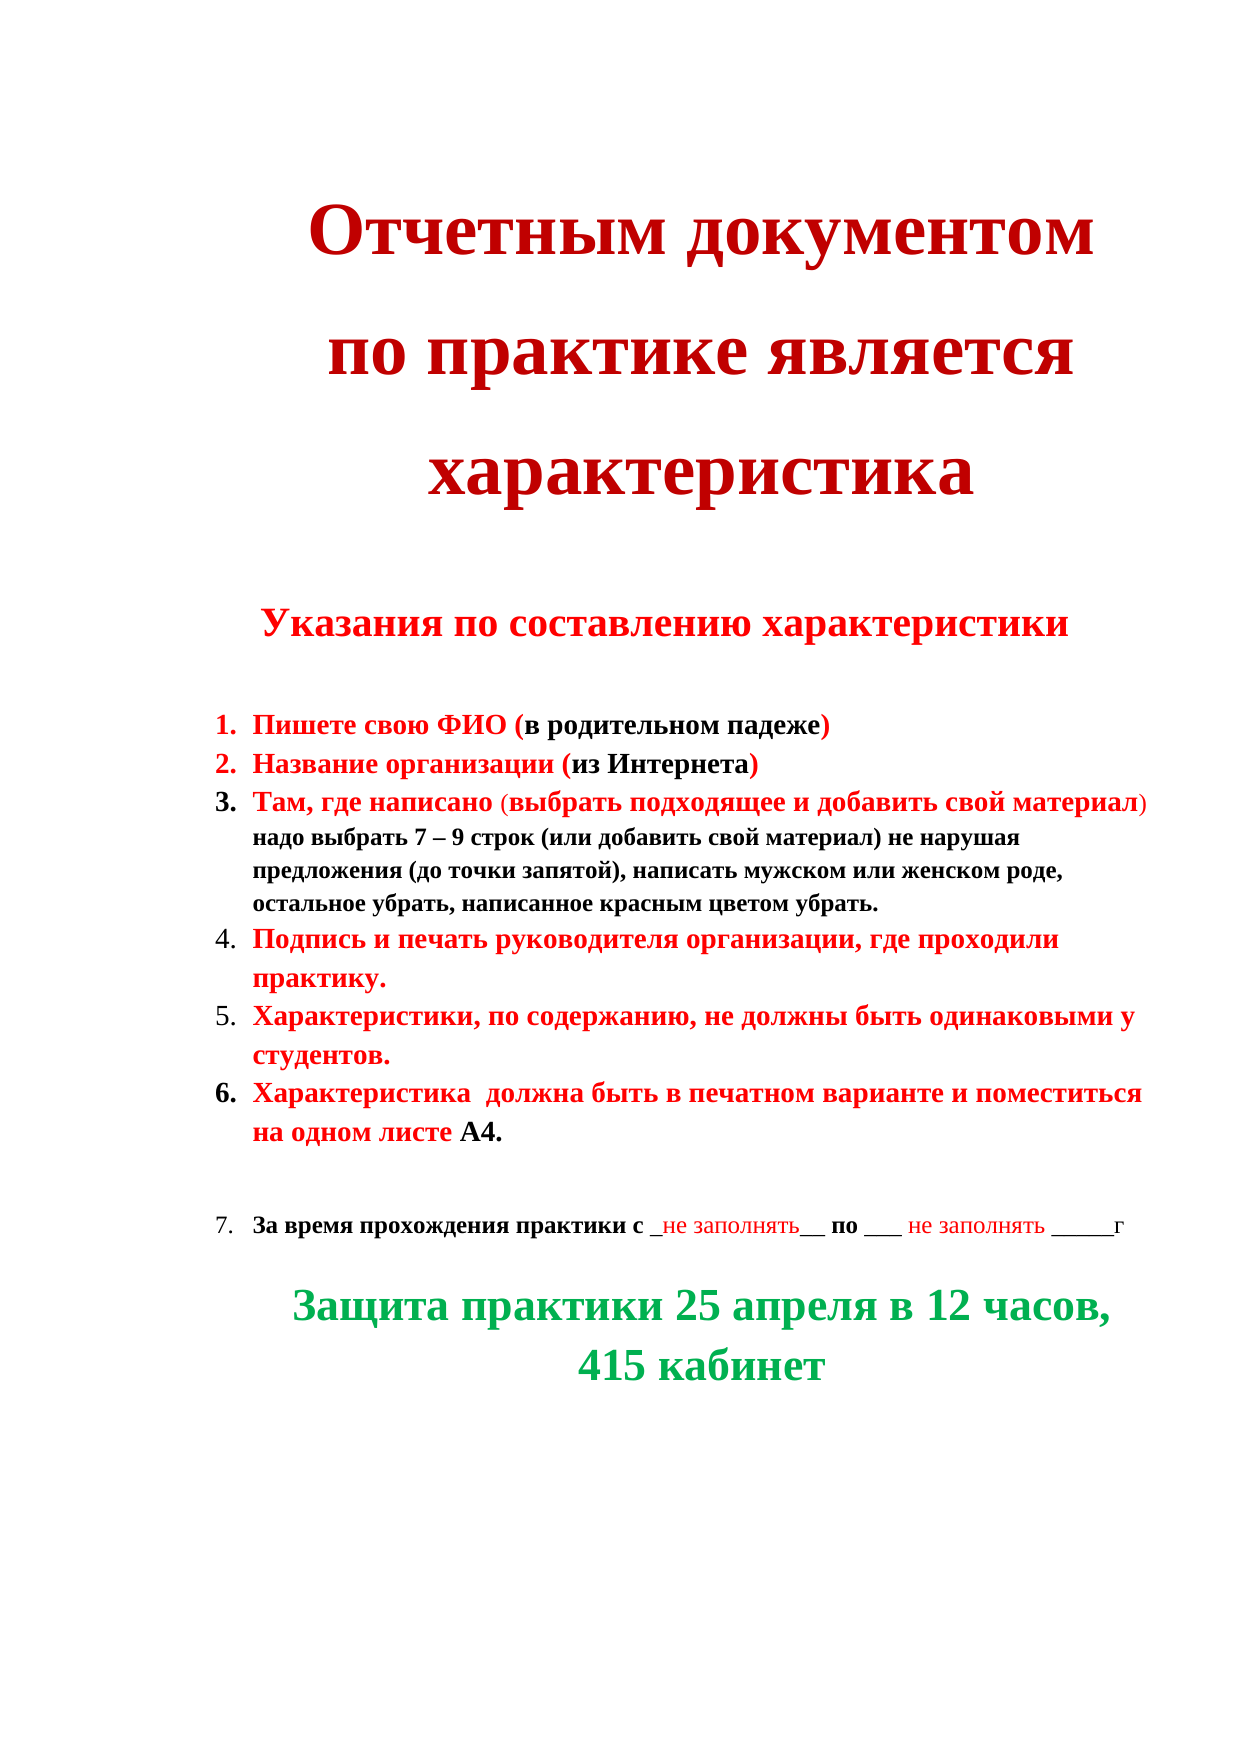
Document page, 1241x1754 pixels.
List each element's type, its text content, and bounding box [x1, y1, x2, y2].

list Название организации (из Интернета) [215, 746, 1152, 779]
text по практике является [177, 304, 1152, 390]
list Характеристики, по содержанию, не должны быть одинаковыми у студентов. [215, 998, 1152, 1071]
list Пишете свою ФИО (в родительном падеже) [215, 707, 1152, 741]
list Там, где написано (выбрать подходящее и добавить свой материал) надо выбрать 7 – 9 строк (или добавить свой материал) не нарушая предложения (до точки запятой), написать мужском или женском роде, остальное убрать, написанное красным цветом убрать. [215, 784, 1152, 917]
list Характеристика должна быть в печатном варианте и поместиться на одном листе А4. [215, 1076, 1152, 1148]
text Отчетным документом [177, 184, 1152, 270]
text Указания по составлению характеристики [74, 597, 1152, 645]
list Защита практики 25 апреля в 12 часов, 415 кабинет [252, 1277, 1152, 1391]
text характеристика [177, 424, 1152, 510]
list За время прохождения практики с _не заполнять__ по ___ не заполнять _____г [215, 1210, 1152, 1239]
list Подпись и печать руководителя организации, где проходили практику. [215, 921, 1152, 993]
